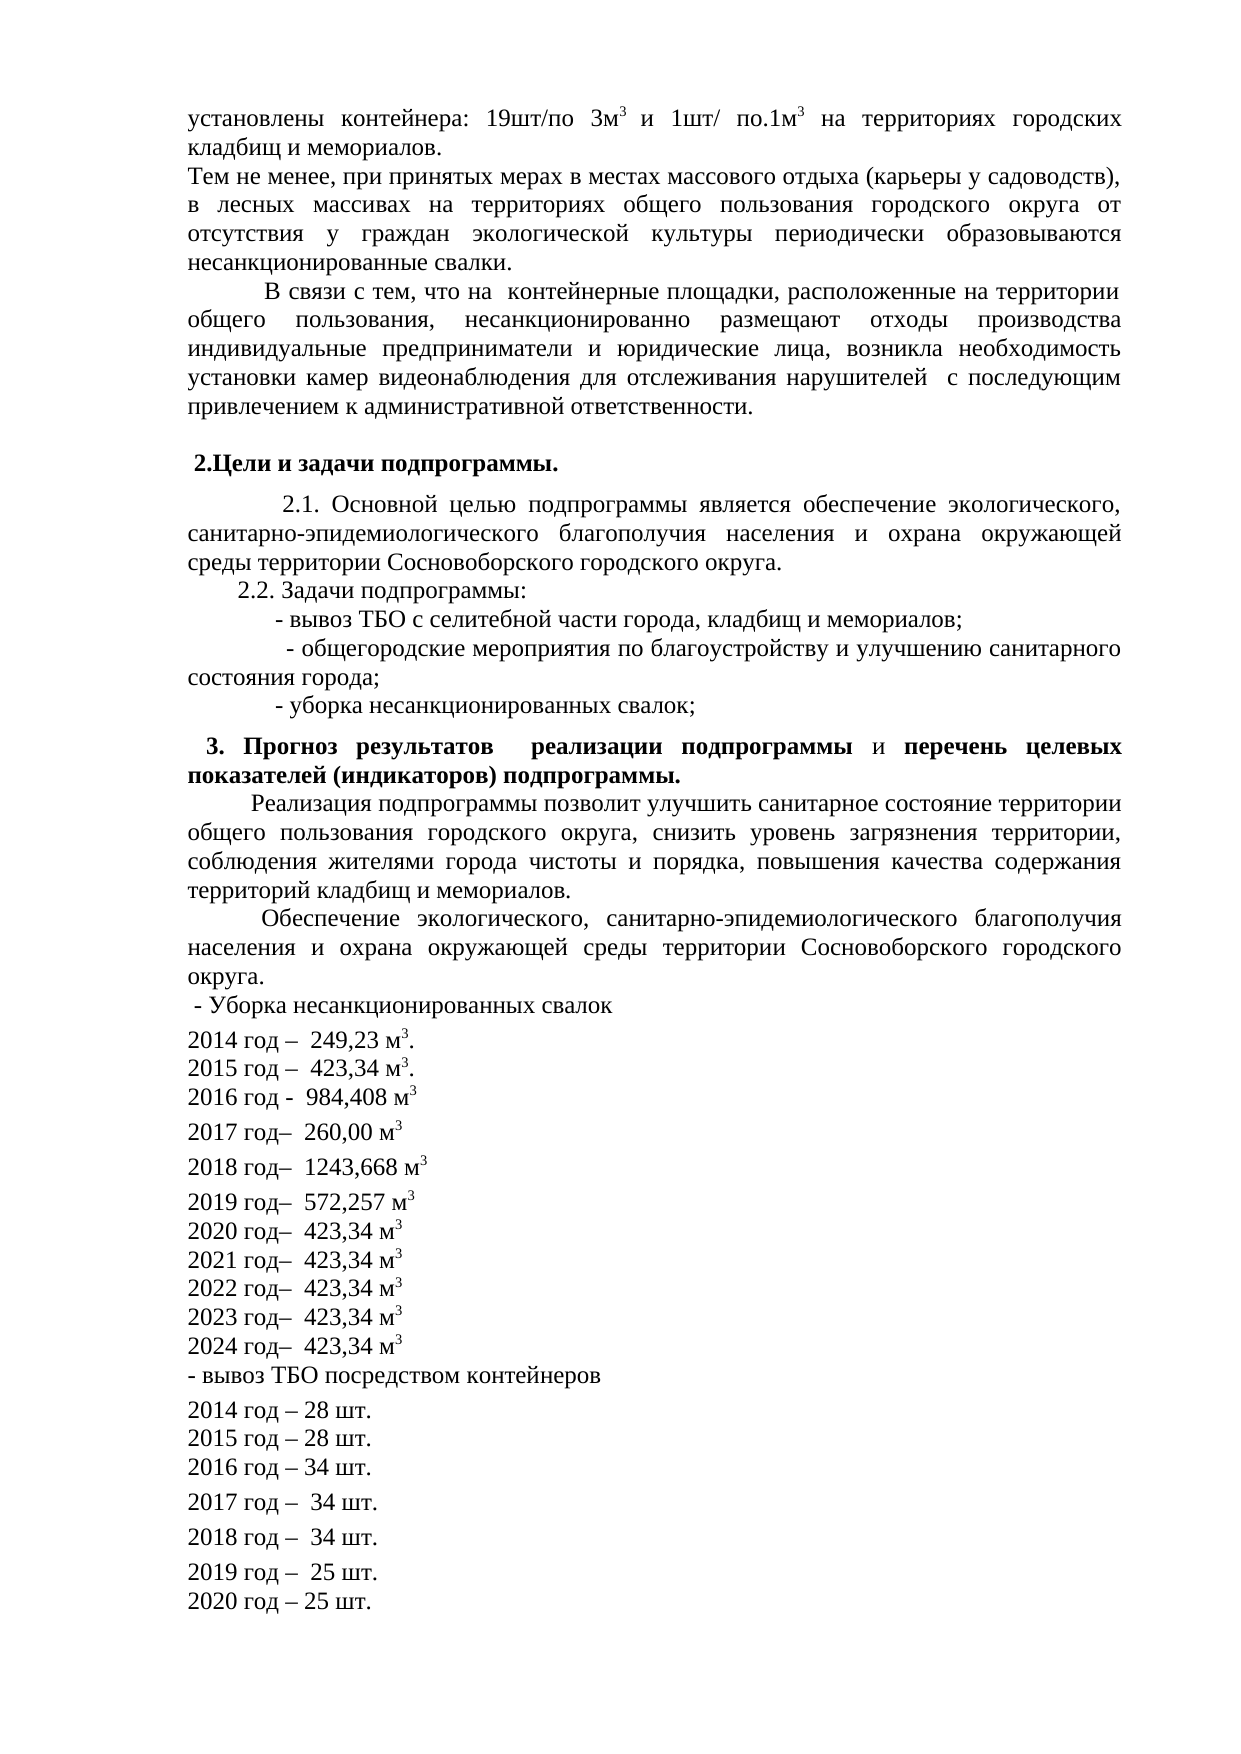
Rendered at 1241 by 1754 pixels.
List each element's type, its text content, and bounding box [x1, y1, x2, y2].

text 2019 год– 572,257 м3 [187, 1187, 1122, 1216]
text 2016 год – 34 шт. [187, 1452, 1122, 1481]
text 2020 год– 423,34 м3 [187, 1216, 1122, 1245]
text 2020 год – 25 шт. [187, 1586, 1122, 1615]
text 2.1. Основной целью подпрограммы является обеспечение экологического, санитарно-эпидемиологического благополучия населения и охрана окружающей среды территории Сосновоборского городского округа. [187, 489, 1122, 575]
text 2015 год – 28 шт. [187, 1423, 1122, 1452]
text 2019 год – 25 шт. [187, 1557, 1122, 1586]
text 2018 год – 34 шт. [187, 1522, 1122, 1551]
text 2016 год - 984,408 м3 [187, 1082, 1122, 1111]
text 2017 год – 34 шт. [187, 1487, 1122, 1516]
text - вывоз ТБО посредством контейнеров [187, 1360, 1122, 1388]
text 2023 год– 423,34 м3 [187, 1302, 1122, 1331]
text 2021 год– 423,34 м3 [187, 1245, 1122, 1273]
text 2014 год – 28 шт. [187, 1395, 1122, 1423]
text 2018 год– 1243,668 м3 [187, 1152, 1122, 1181]
text 2014 год – 249,23 м3. [187, 1025, 1122, 1053]
text 2.Цели и задачи подпрограммы. [187, 448, 1122, 477]
text - уборка несанкционированных свалок; [187, 690, 1122, 719]
text 2022 год– 423,34 м3 [187, 1273, 1122, 1302]
text - Уборка несанкционированных свалок [187, 990, 1122, 1018]
text Тем не менее, при принятых мерах в местах массового отдыха (карьеры у садоводств), в лесных массивах на территориях общего пользования городского округа от отсутствия у граждан экологической культуры периодически образовываются несанкционированные свалки. [187, 161, 1122, 276]
text 2.2. Задачи подпрограммы: [187, 575, 1122, 604]
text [187, 103, 1122, 161]
text 2015 год – 423,34 м3. [187, 1053, 1122, 1082]
text 2017 год– 260,00 м3 [187, 1117, 1122, 1146]
text Реализация подпрограммы позволит улучшить санитарное состояние территории общего пользования городского округа, снизить уровень загрязнения территории, соблюдения жителями города чистоты и порядка, повышения качества содержания территорий кладбищ и мемориалов. [187, 788, 1122, 903]
text 3. Прогноз результатов реализации подпрограммы и перечень целевых показателей (индикаторов) подпрограммы. [187, 731, 1122, 788]
text В связи с тем, что на контейнерные площадки, расположенные на территории общего пользования, несанкционированно размещают отходы производства индивидуальные предприниматели и юридические лица, возникла необходимость установки камер видеонаблюдения для отслеживания нарушителей с последующим привлечением к административной ответственности. [187, 276, 1122, 419]
text Обеспечение экологического, санитарно-эпидемиологического благополучия населения и охрана окружающей среды территории Сосновоборского городского округа. [187, 903, 1122, 990]
text - общегородские мероприятия по благоустройству и улучшению санитарного состояния города; [187, 633, 1122, 690]
text - вывоз ТБО с селитебной части города, кладбищ и мемориалов; [187, 604, 1122, 633]
text 2024 год– 423,34 м3 [187, 1331, 1122, 1360]
